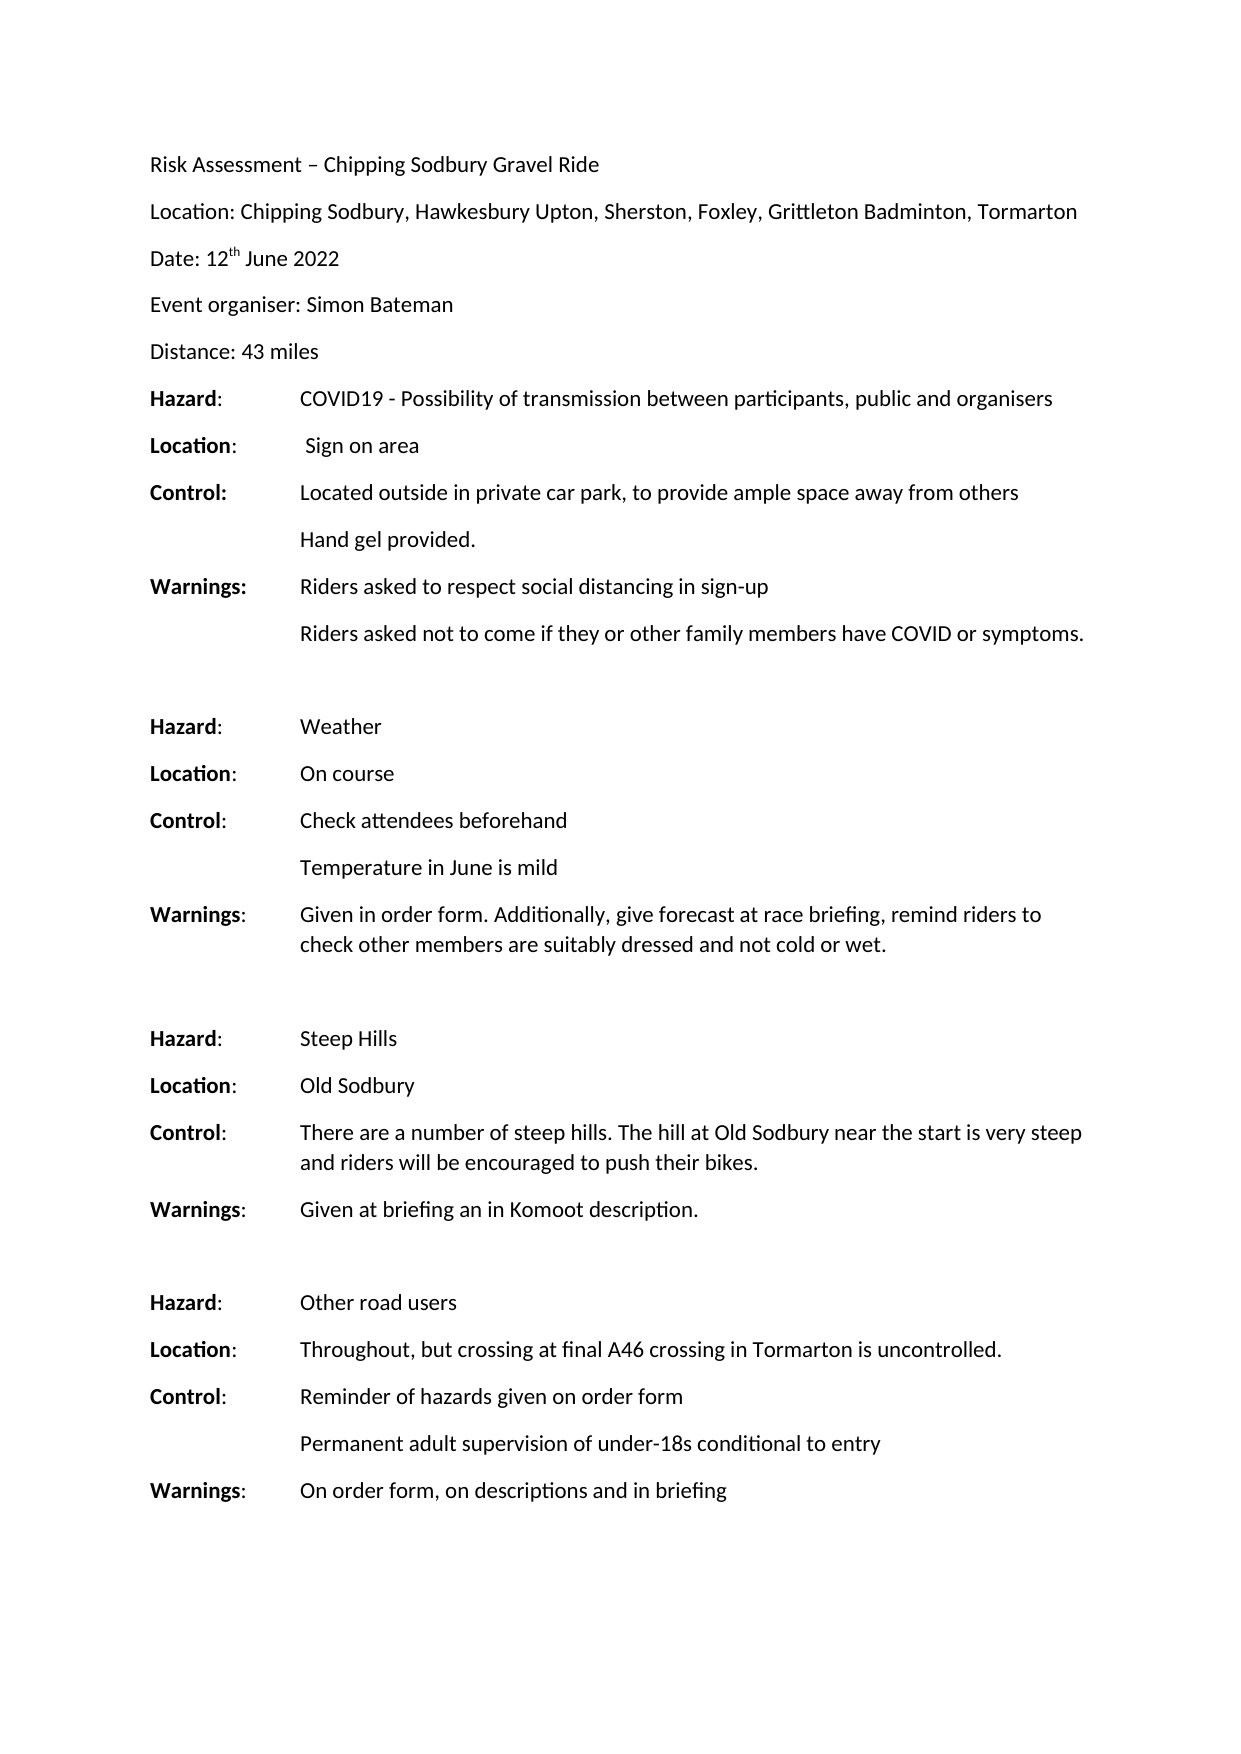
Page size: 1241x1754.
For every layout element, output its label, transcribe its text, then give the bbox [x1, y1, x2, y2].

text Hazard: Other road users [150, 1288, 1090, 1317]
text Warnings: Given in order form. Additionally, give forecast at race briefing, remind riders to check other members are suitably dressed and not cold or wet. [150, 900, 1090, 958]
text Risk Assessment – Chipping Sodbury Gravel Ride [150, 150, 1090, 178]
text Temperature in June is mild [150, 853, 1090, 881]
text Control: Reminder of hazards given on order form [150, 1382, 1090, 1410]
text Riders asked not to come if they or other family members have COVID or symptoms. [150, 619, 1090, 647]
text Event organiser: Simon Bateman [150, 291, 1090, 319]
text Warnings: Riders asked to respect social distancing in sign-up [150, 572, 1090, 600]
text Location: Old Sodbury [150, 1071, 1090, 1099]
text Location: On course [150, 759, 1090, 787]
text Control: Check attendees beforehand [150, 806, 1090, 834]
text Control: There are a number of steep hills. The hill at Old Sodbury near the start is very steep and riders will be encouraged to push their bikes. [150, 1118, 1090, 1176]
text Distance: 43 miles [150, 337, 1090, 366]
text Location: Sign on area [150, 431, 1090, 459]
text Warnings: On order form, on descriptions and in briefing [150, 1476, 1090, 1504]
text Date: 12th June 2022 [150, 244, 1090, 272]
text Control: Located outside in private car park, to provide ample space away from others [150, 478, 1090, 506]
text Hazard: Steep Hills [150, 1024, 1090, 1052]
text Hazard: COVID19 - Possibility of transmission between participants, public and organisers [150, 384, 1090, 412]
text Permanent adult supervision of under-18s conditional to entry [150, 1429, 1090, 1457]
text Hazard: Weather [150, 712, 1090, 741]
text Hand gel provided. [150, 525, 1090, 553]
text Warnings: Given at briefing an in Komoot description. [150, 1195, 1090, 1223]
text Location: Chipping Sodbury, Hawkesbury Upton, Sherston, Foxley, Grittleton Badminton, Tormarton [150, 197, 1090, 225]
text Location: Throughout, but crossing at final A46 crossing in Tormarton is uncontrolled. [150, 1335, 1090, 1363]
